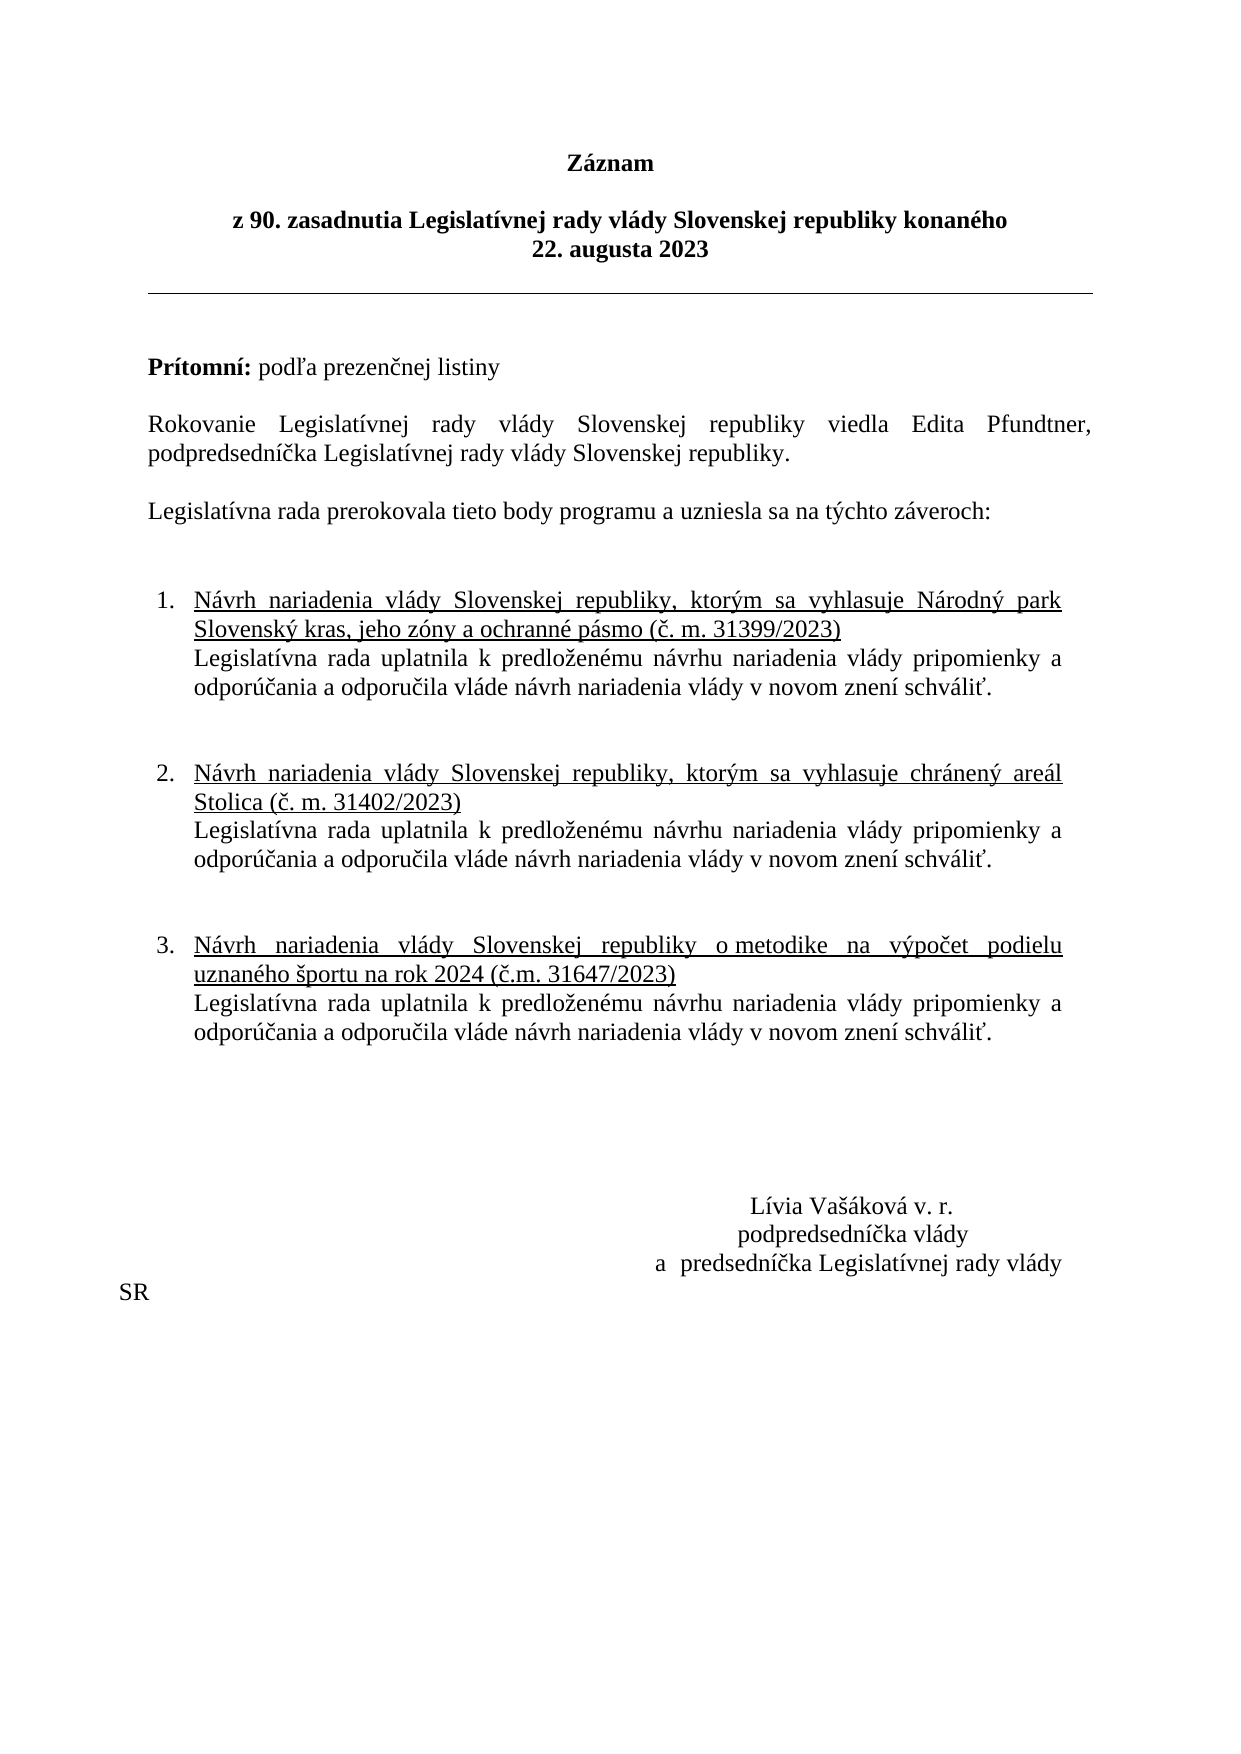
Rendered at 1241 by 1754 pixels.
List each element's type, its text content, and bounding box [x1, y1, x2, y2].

text Prítomní: podľa prezenčnej listiny [148, 352, 1093, 381]
table_header Návrh nariadenia vlády Slovenskej republiky, ktorým sa vyhlasuje Národný park Slovenský kras, jeho zóny a ochranné pásmo (č. m. 31399/2023) Legislatívna rada uplatnila k predloženému návrhu nariadenia vlády pripomienky a odporúčania a odporučila vláde návrh nariadenia vlády v novom znení schváliť. Návrh nariadenia vlády Slovenskej republiky, ktorým sa vyhlasuje chránený areál Stolica (č. m. 31402/2023) Legislatívna rada uplatnila k predloženému návrhu nariadenia vlády pripomienky a odporúčania a odporučila vláde návrh nariadenia vlády v novom znení schváliť. Návrh nariadenia vlády Slovenskej republiky o metodike na výpočet podielu uznaného športu na rok 2024 (č.m. 31647/2023) Legislatívna rada uplatnila k predloženému návrhu nariadenia vlády pripomienky a odporúčania a odporučila vláde návrh nariadenia vlády v novom znení schváliť. Lívia Vašáková v. r. podpredsedníčka vlády a predsedníčka Legislatívnej rady vlády SR [118, 525, 1063, 1376]
text Legislatívna rada prerokovala tieto body programu a uzniesla sa na týchto záveroch: [148, 496, 1093, 524]
text z 90. zasadnutia Legislatívnej rady vlády Slovenskej republiky konaného [148, 205, 1093, 234]
text Záznam [516, 148, 1093, 176]
text 22. augusta 2023 [148, 234, 1093, 263]
text Rokovanie Legislatívnej rady vlády Slovenskej republiky viedla Edita Pfundtner, podpredsedníčka Legislatívnej rady vlády Slovenskej republiky. [148, 409, 1093, 467]
